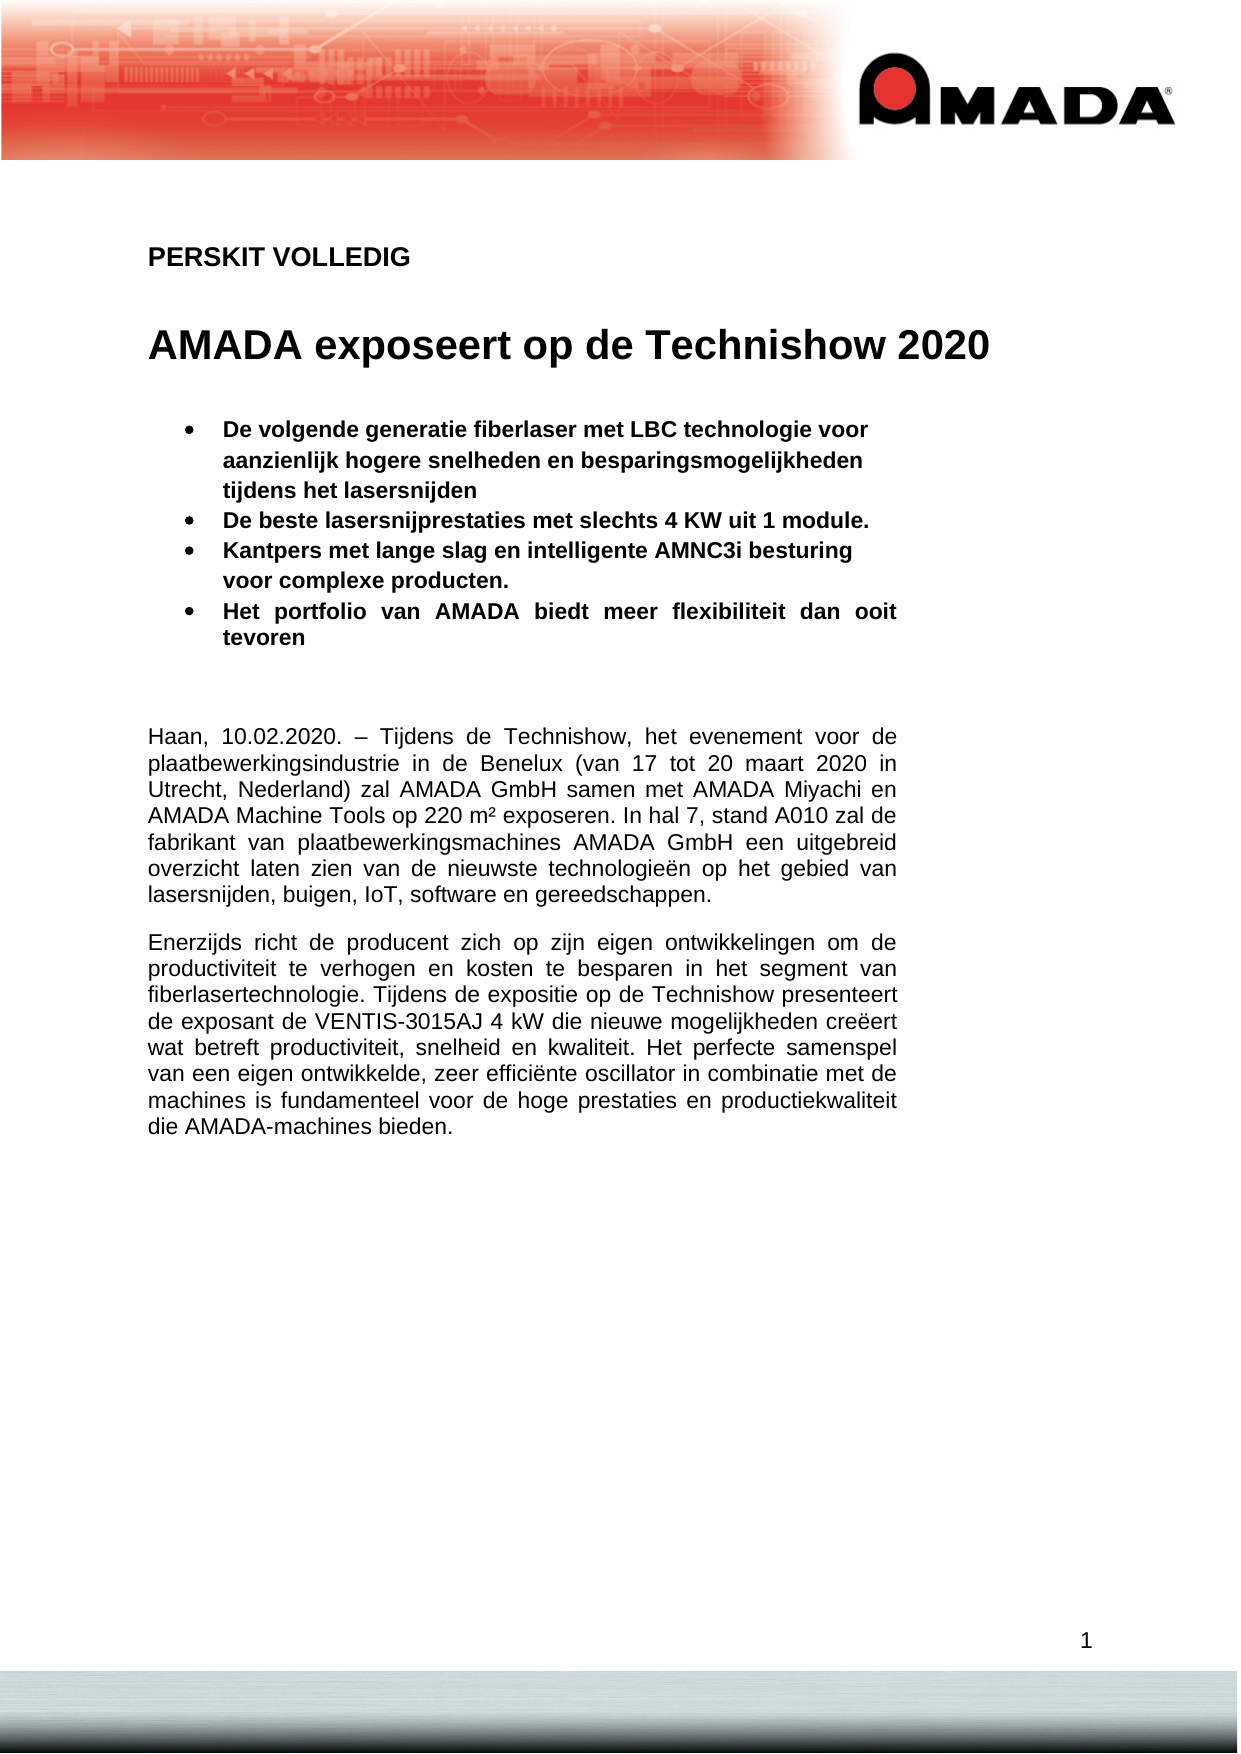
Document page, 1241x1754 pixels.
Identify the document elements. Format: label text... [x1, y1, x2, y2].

list Kantpers met lange slag en intelligente AMNC3i besturing voor complexe producten. [185, 537, 898, 594]
text PERSKIT VOLLEDIG [148, 241, 1093, 273]
picture [0, 1671, 1236, 1753]
list De volgende generatie fiberlaser met LBC technologie voor aanzienlijk hogere snelheden en besparingsmogelijkheden tijdens het lasersnijden [185, 416, 898, 503]
text AMADA exposeert op de Technishow 2020 [148, 321, 1093, 368]
text Haan, 10.02.2020. – Tijdens de Technishow, het evenement voor de plaatbewerkingsindustrie in de Benelux (van 17 tot 20 maart 2020 in Utrecht, Nederland) zal AMADA GmbH samen met AMADA Miyachi en AMADA Machine Tools op 220 m² exposeren. In hal 7, stand A010 zal de fabrikant van plaatbewerkingsmachines AMADA GmbH een uitgebreid overzicht laten zien van de nieuwste technologieën op het gebied van lasersnijden, buigen, IoT, software en gereedschappen. [148, 723, 898, 908]
text Enerzijds richt de producent zich op zijn eigen ontwikkelingen om de productiviteit te verhogen en kosten te besparen in het segment van fiberlasertechnologie. Tijdens de expositie op de Technishow presenteert de exposant de VENTIS-3015AJ 4 kW die nieuwe mogelijkheden creëert wat betreft productiviteit, snelheid en kwaliteit. Het perfecte samenspel van een eigen ontwikkelde, zeer efficiënte oscillator in combinatie met de machines is fundamenteel voor de hoge prestaties en productiekwaliteit die AMADA-machines bieden. [148, 928, 898, 1139]
list De beste lasersnijprestaties met slechts 4 KW uit 1 module. [185, 507, 898, 533]
picture [0, 0, 1238, 159]
list Het portfolio van AMADA biedt meer flexibiliteit dan ooit tevoren [185, 598, 898, 650]
